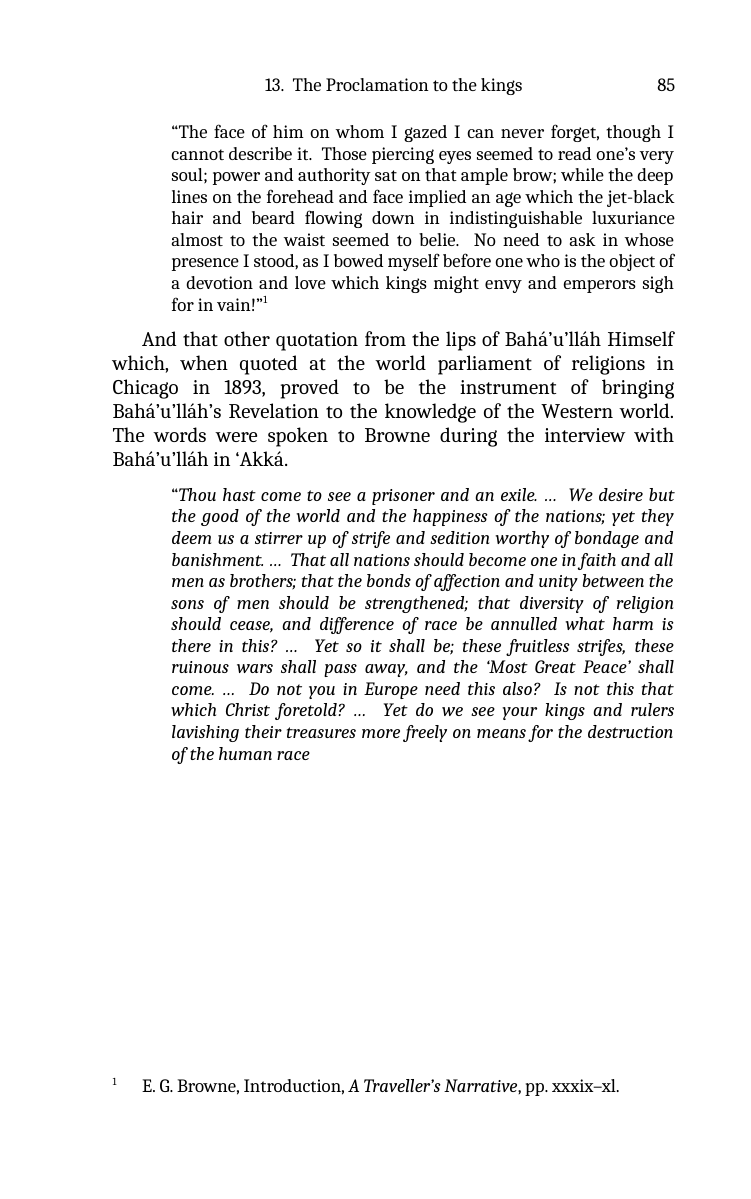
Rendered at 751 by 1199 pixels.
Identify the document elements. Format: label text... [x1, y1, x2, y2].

text “The face of him on whom I gazed I can never forget, though I cannot describe it. Those piercing eyes seemed to read one’s very soul; power and authority sat on that ample brow; while the deep lines on the forehead and face implied an age which the jet-black hair and beard flowing down in indistinguishable luxuriance almost to the waist seemed to belie. No need to ask in whose presence I stood, as I bowed myself before one who is the object of a devotion and love which kings might envy and emperors sigh for in vain!” [171, 122, 675, 316]
text And that other quotation from the lips of Bahá’u’lláh Himself which, when quoted at the world parliament of religions in Chicago in 1893, proved to be the instrument of bringing Bahá’u’lláh’s Revelation to the knowledge of the Western world. The words were spoken to Browne during the interview with Bahá’u’lláh in ‘Akká. [112, 328, 675, 472]
text “Thou hast come to see a prisoner and an exile. … We desire but the good of the world and the happiness of the nations; yet they deem us a stirrer up of strife and sedition worthy of bondage and banishment. … That all nations should become one in faith and all men as brothers; that the bonds of affection and unity between the sons of men should be strengthened; that diversity of religion should cease, and difference of race be annulled what harm is there in this? … Yet so it shall be; these fruitless strifes, these ruinous wars shall pass away, and the ‘Most Great Peace’ shall come. … Do not you in Europe need this also? Is not this that which Christ foretold? … Yet do we see your kings and rulers lavishing their treasures more freely on means for the destruction of the human race [171, 484, 675, 765]
